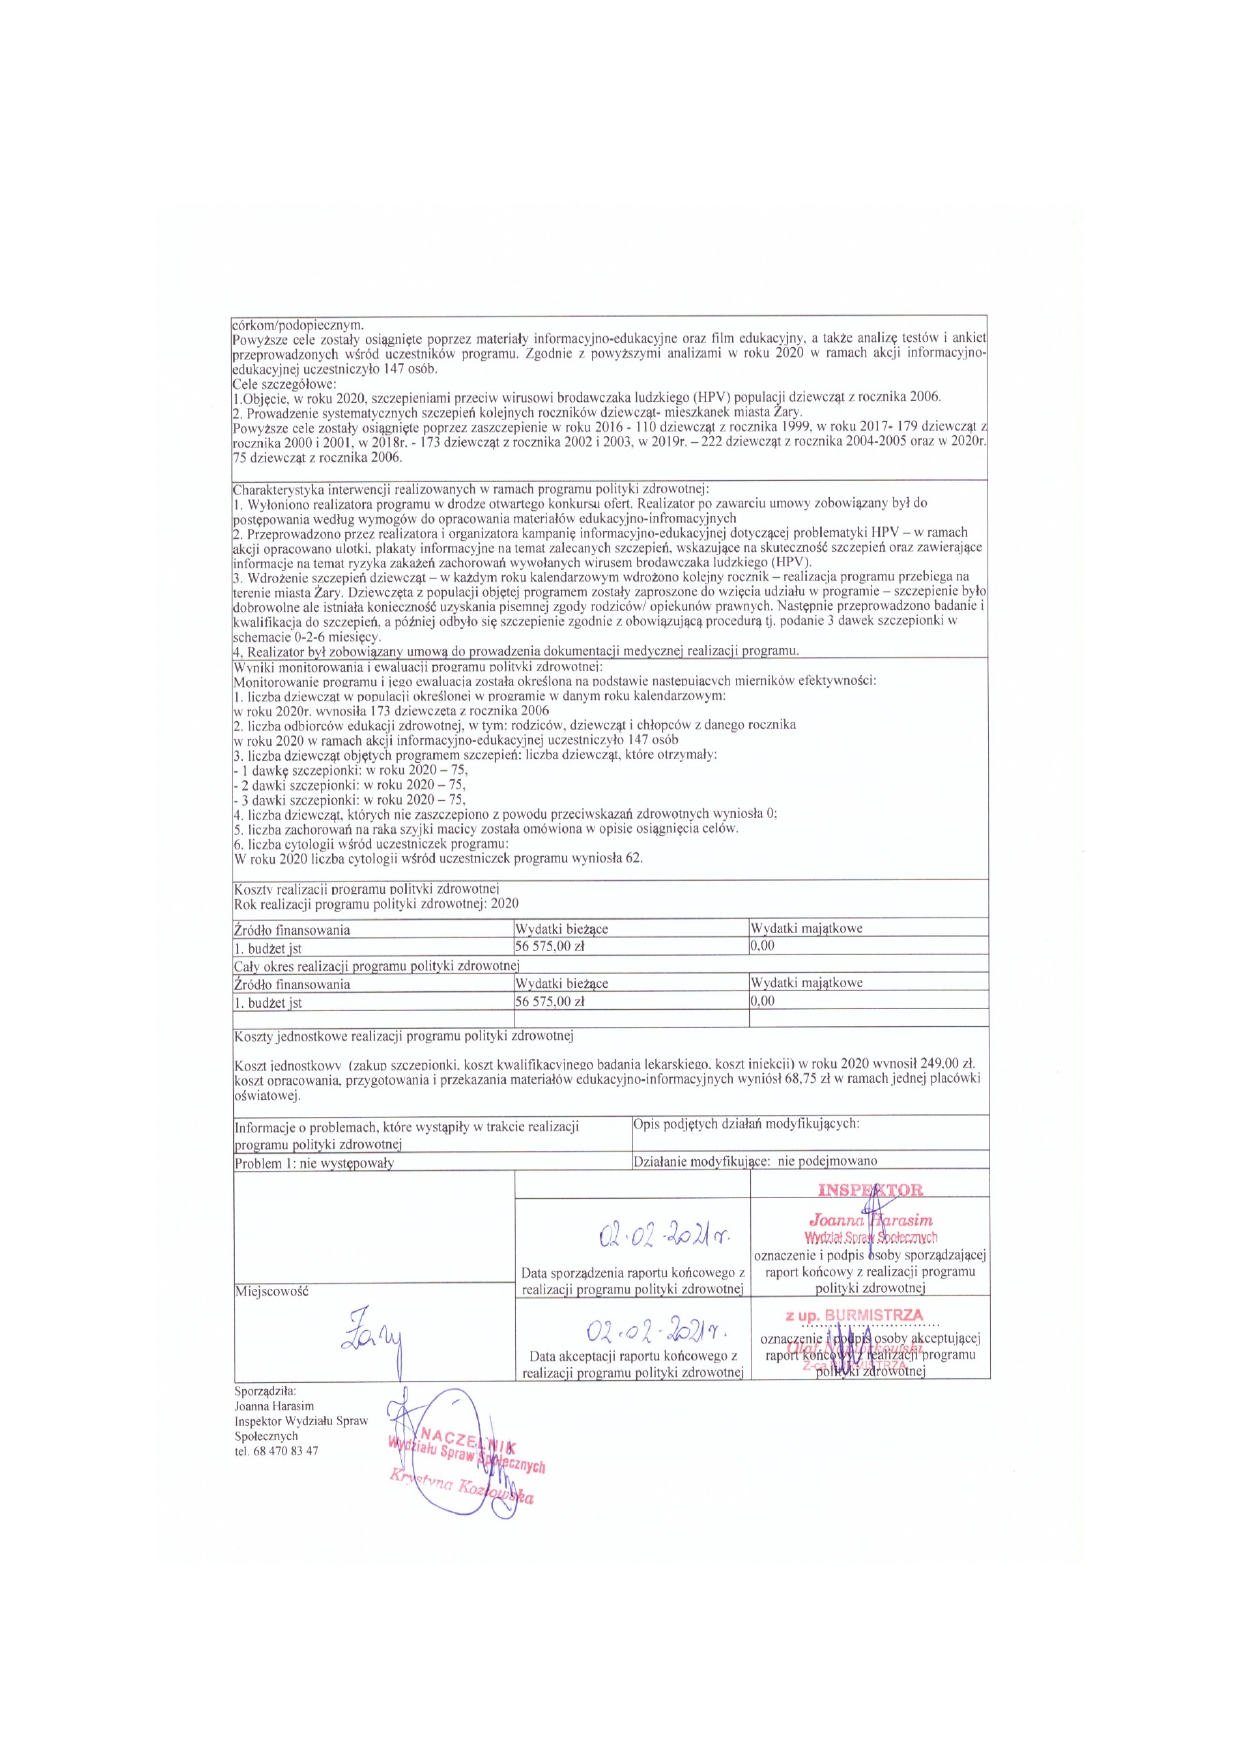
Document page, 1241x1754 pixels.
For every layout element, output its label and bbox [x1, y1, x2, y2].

picture [147, 194, 1093, 1573]
